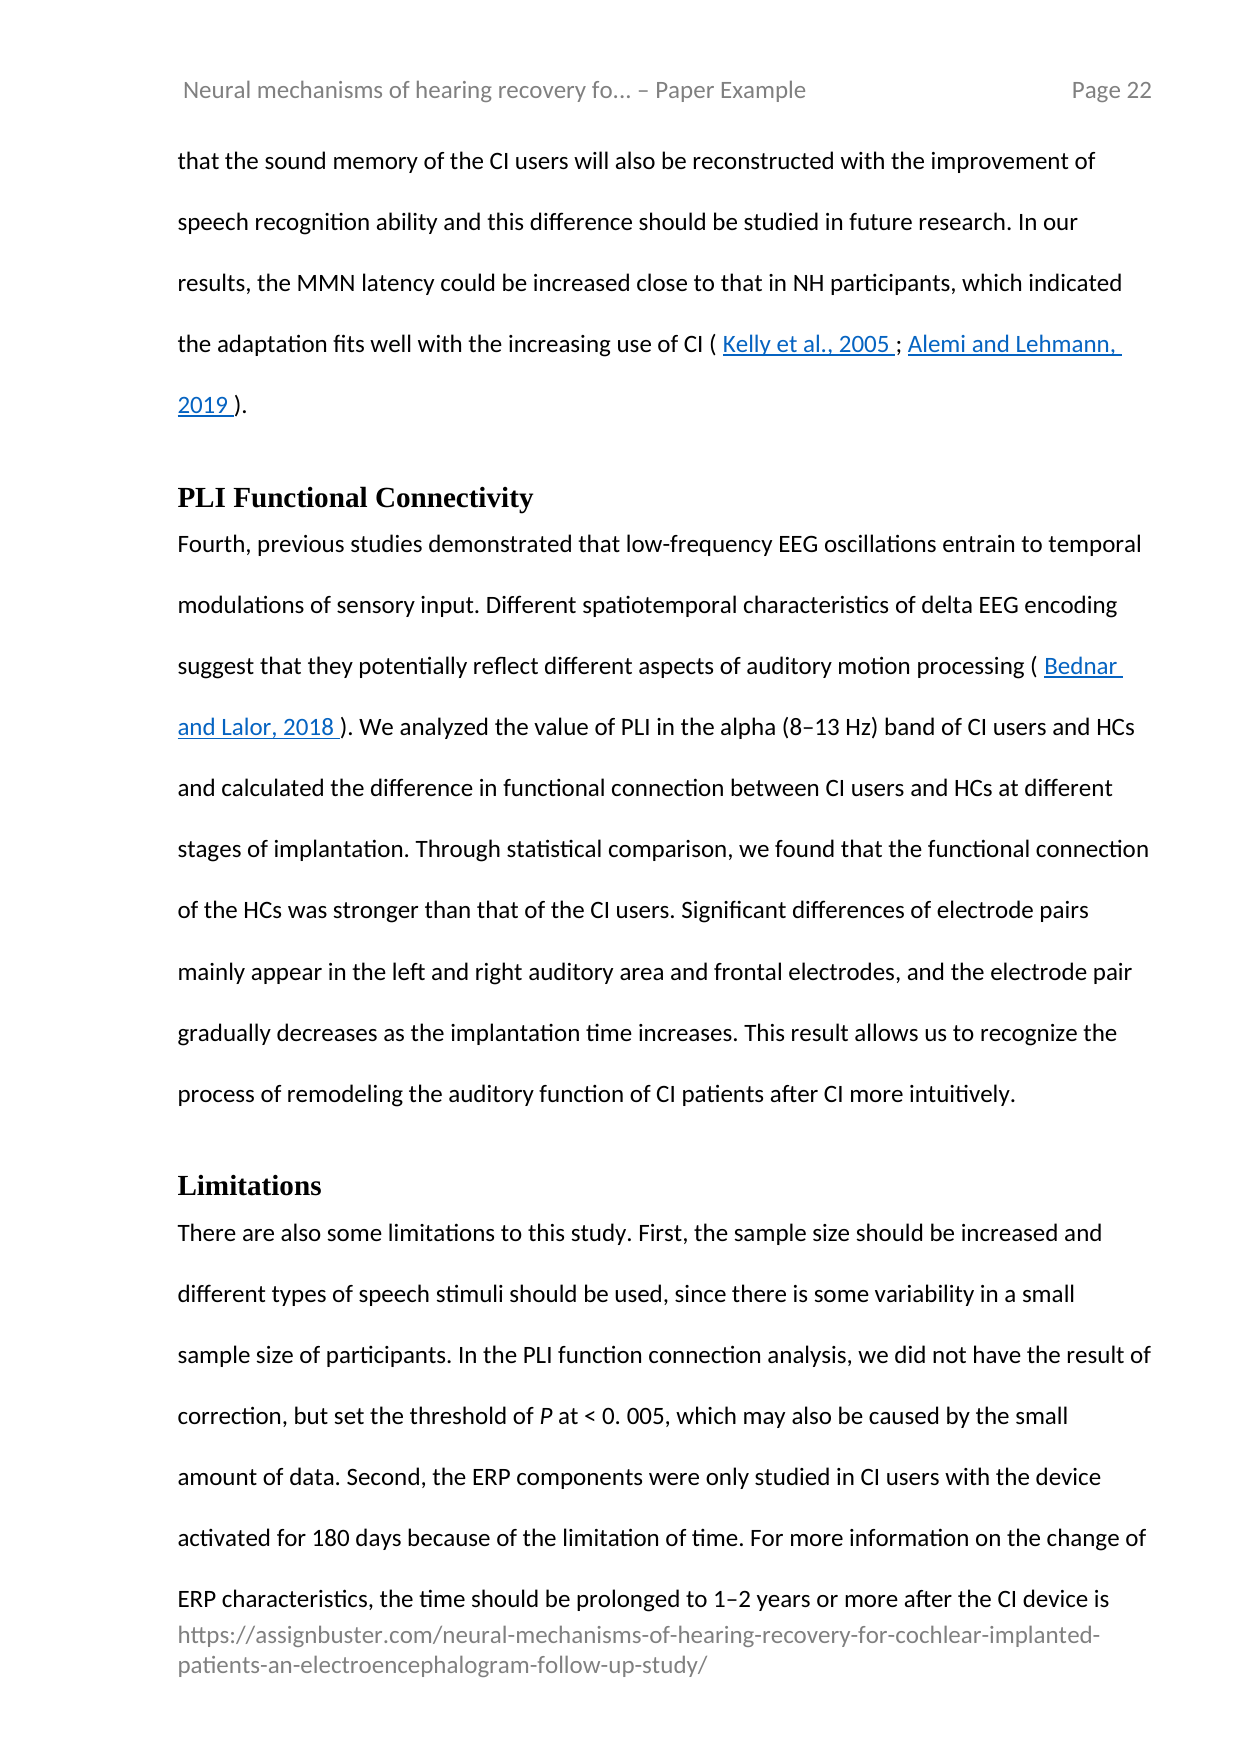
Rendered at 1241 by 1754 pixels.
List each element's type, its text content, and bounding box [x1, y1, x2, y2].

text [177, 145, 1152, 420]
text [177, 1217, 1152, 1614]
text Fourth, previous studies demonstrated that low-frequency EEG oscillations entrain to temporal modulations of sensory input. Different spatiotemporal characteristics of delta EEG encoding suggest that they potentially reflect different aspects of auditory motion processing ( Bednar and Lalor, 2018 ). We analyzed the value of PLI in the alpha (8–13 Hz) band of CI users and HCs and calculated the difference in functional connection between CI users and HCs at different stages of implantation. Through statistical comparison, we found that the functional connection of the HCs was stronger than that of the CI users. Significant differences of electrode pairs mainly appear in the left and right auditory area and frontal electrodes, and the electrode pair gradually decreases as the implantation time increases. This result allows us to recognize the process of remodeling the auditory function of CI patients after CI more intuitively. [177, 528, 1152, 1108]
subtitle PLI Functional Connectivity [177, 480, 1152, 513]
subtitle Limitations [177, 1168, 1152, 1202]
